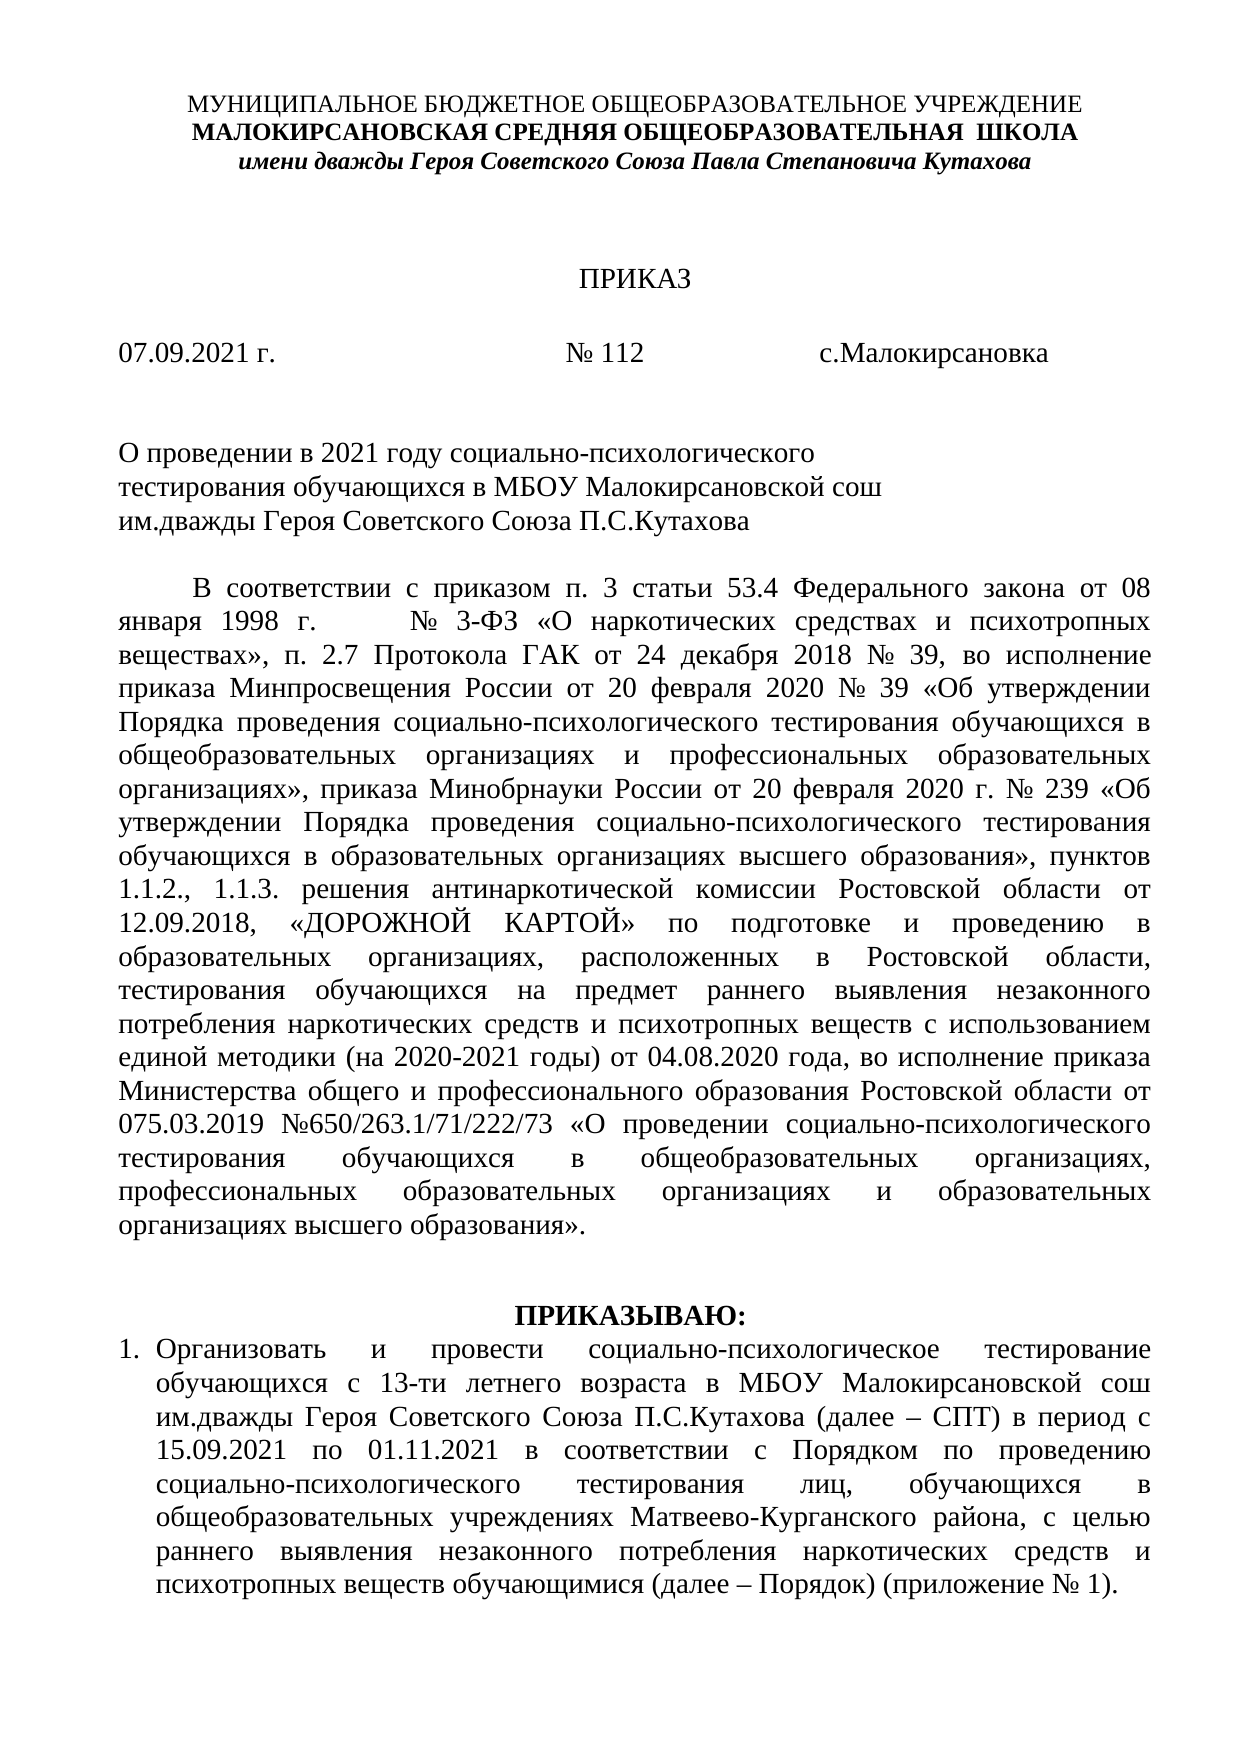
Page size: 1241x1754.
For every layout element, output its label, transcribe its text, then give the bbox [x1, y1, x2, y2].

text ПРИКАЗЫВАЮ: [118, 1298, 1143, 1332]
text имени дважды Героя Советского Союза Павла Степановича Кутахова [118, 146, 1152, 175]
title тестирования обучающихся в МБОУ Малокирсановской сош [118, 469, 1152, 503]
text МУНИЦИПАЛЬНОЕ БЮДЖЕТНОЕ ОБЩЕОБРАЗОВАТЕЛЬНОЕ УЧРЕЖДЕНИЕ [118, 89, 1152, 117]
subtitle ПРИКАЗ [118, 262, 1152, 295]
list Организовать и провести социально-психологическое тестирование обучающихся с 13-ти летнего возраста в МБОУ Малокирсановской сош им.дважды Героя Советского Союза П.С.Кутахова (далее – СПТ) в период с 15.09.2021 по 01.11.2021 в соответствии с Порядком по проведению социально-психологического тестирования лиц, обучающихся в общеобразовательных учреждениях Матвеево-Курганского района, с целью раннего выявления незаконного потребления наркотических средств и психотропных веществ обучающимися (далее – Порядок) (приложение № 1). [118, 1332, 1152, 1600]
title О проведении в 2021 году социально-психологического [118, 436, 1152, 469]
text В соответствии с приказом п. 3 статьи 53.4 Федерального закона от 08 января 1998 г. № 3-ФЗ «О наркотических средствах и психотропных веществах», п. 2.7 Протокола ГАК от 24 декабря 2018 № 39, во исполнение приказа Минпросвещения России от 20 февраля 2020 № 39 «Об утверждении Порядка проведения социально-психологического тестирования обучающихся в общеобразовательных организациях и профессиональных образовательных организациях», приказа Минобрнауки России от 20 февраля 2020 г. № 239 «Об утверждении Порядка проведения социально-психологического тестирования обучающихся в образовательных организациях высшего образования», пунктов 1.1.2., 1.1.3. решения антинаркотической комиссии Ростовской области от 12.09.2018, «ДОРОЖНОЙ КАРТОЙ» по подготовке и проведению в образовательных организациях, расположенных в Ростовской области, тестирования обучающихся на предмет раннего выявления незаконного потребления наркотических средств и психотропных веществ с использованием единой методики (на 2020-2021 годы) от 04.08.2020 года, во исполнение приказа Министерства общего и профессионального образования Ростовской области от 075.03.2019 №650/263.1/71/222/73 «О проведении социально-психологического тестирования обучающихся в общеобразовательных организациях, профессиональных образовательных организациях и образовательных организациях высшего образования». [118, 570, 1152, 1241]
title им.дважды Героя Советского Союза П.С.Кутахова [118, 503, 1152, 536]
text 07.09.2021 г. № 112 с.Малокирсановка [118, 335, 1152, 368]
text МАЛОКИРСАНОВСКАЯ СРЕДНЯЯ ОБЩЕОБРАЗОВАТЕЛЬНАЯ ШКОЛА [118, 117, 1152, 146]
